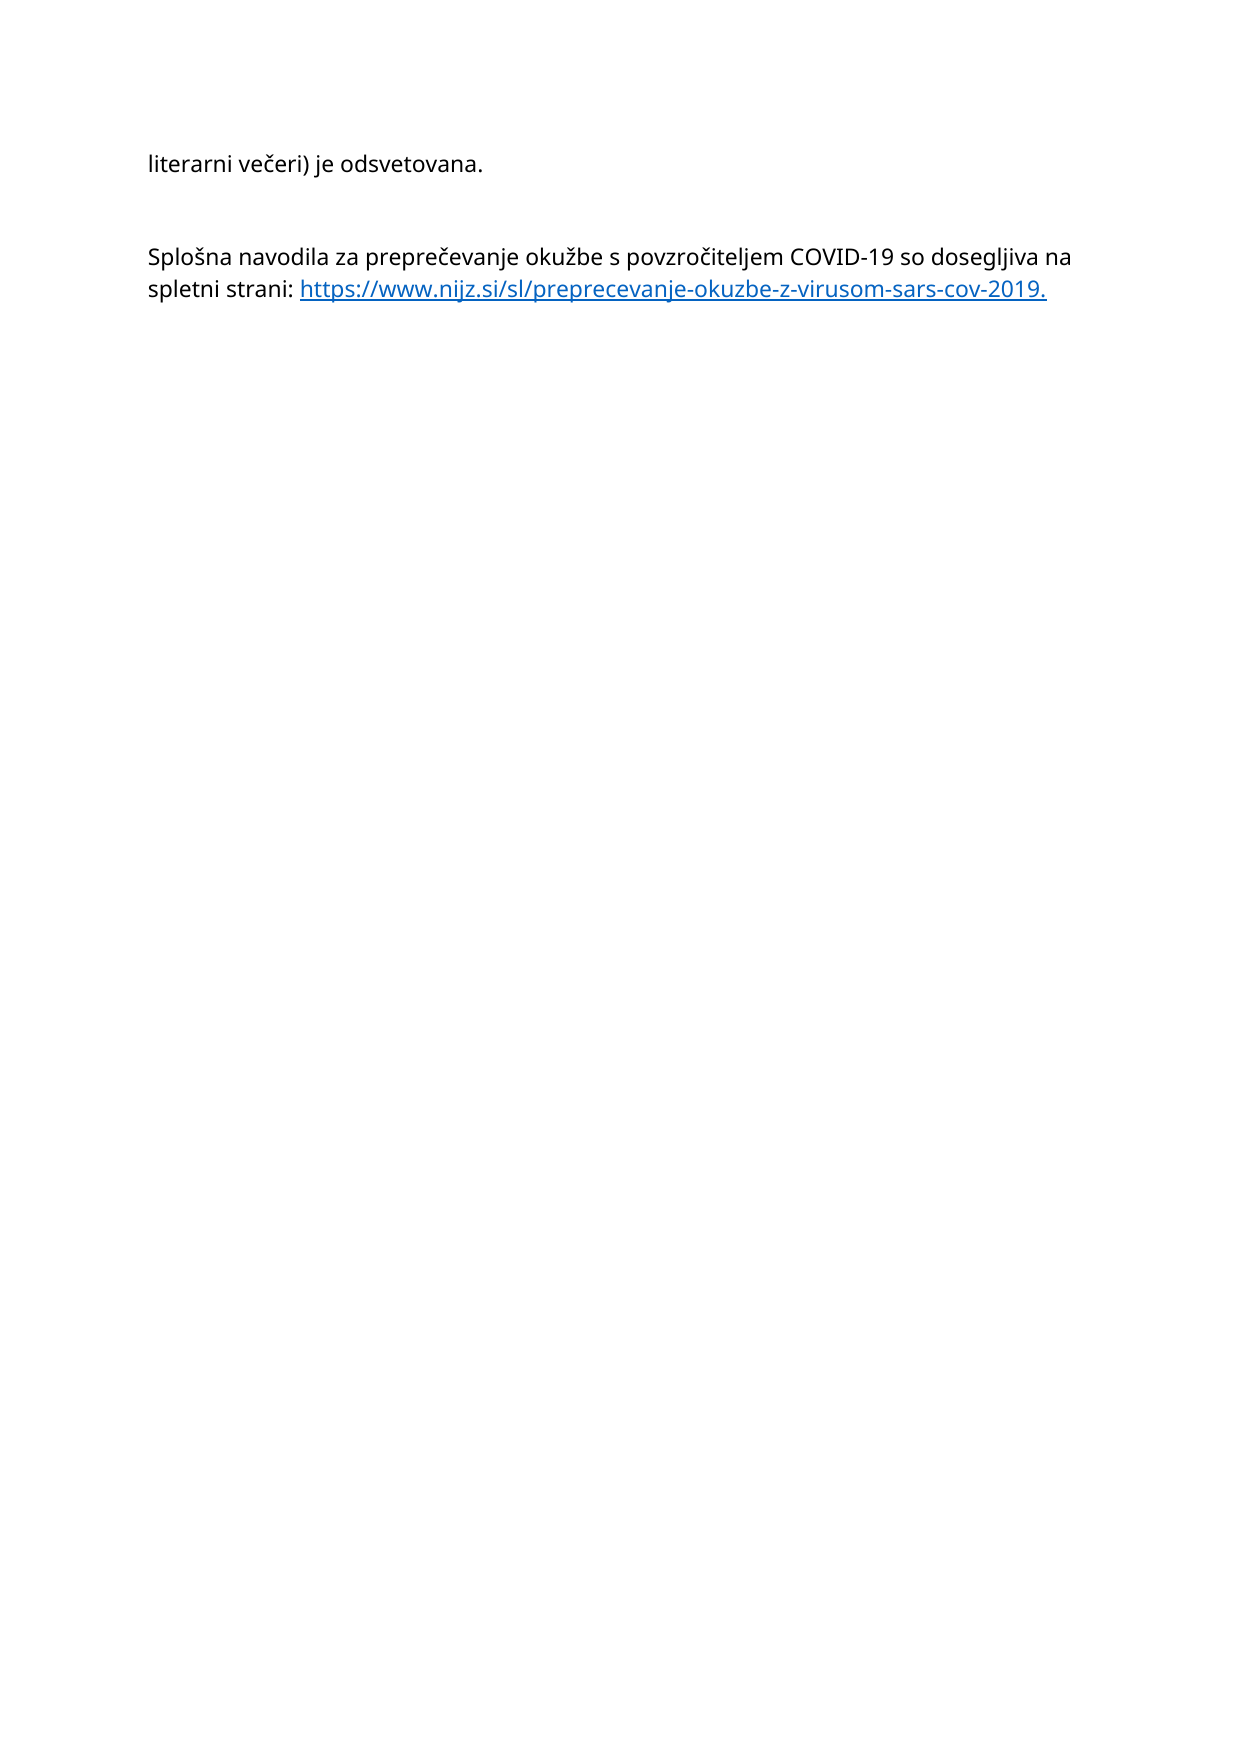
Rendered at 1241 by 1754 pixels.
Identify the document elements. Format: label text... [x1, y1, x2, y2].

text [148, 148, 1093, 179]
text Splošna navodila za preprečevanje okužbe s povzročiteljem COVID-19 so dosegljiva na spletni strani: https://www.nijz.si/sl/preprecevanje-okuzbe-z-virusom-sars-cov-2019. [148, 241, 1093, 304]
